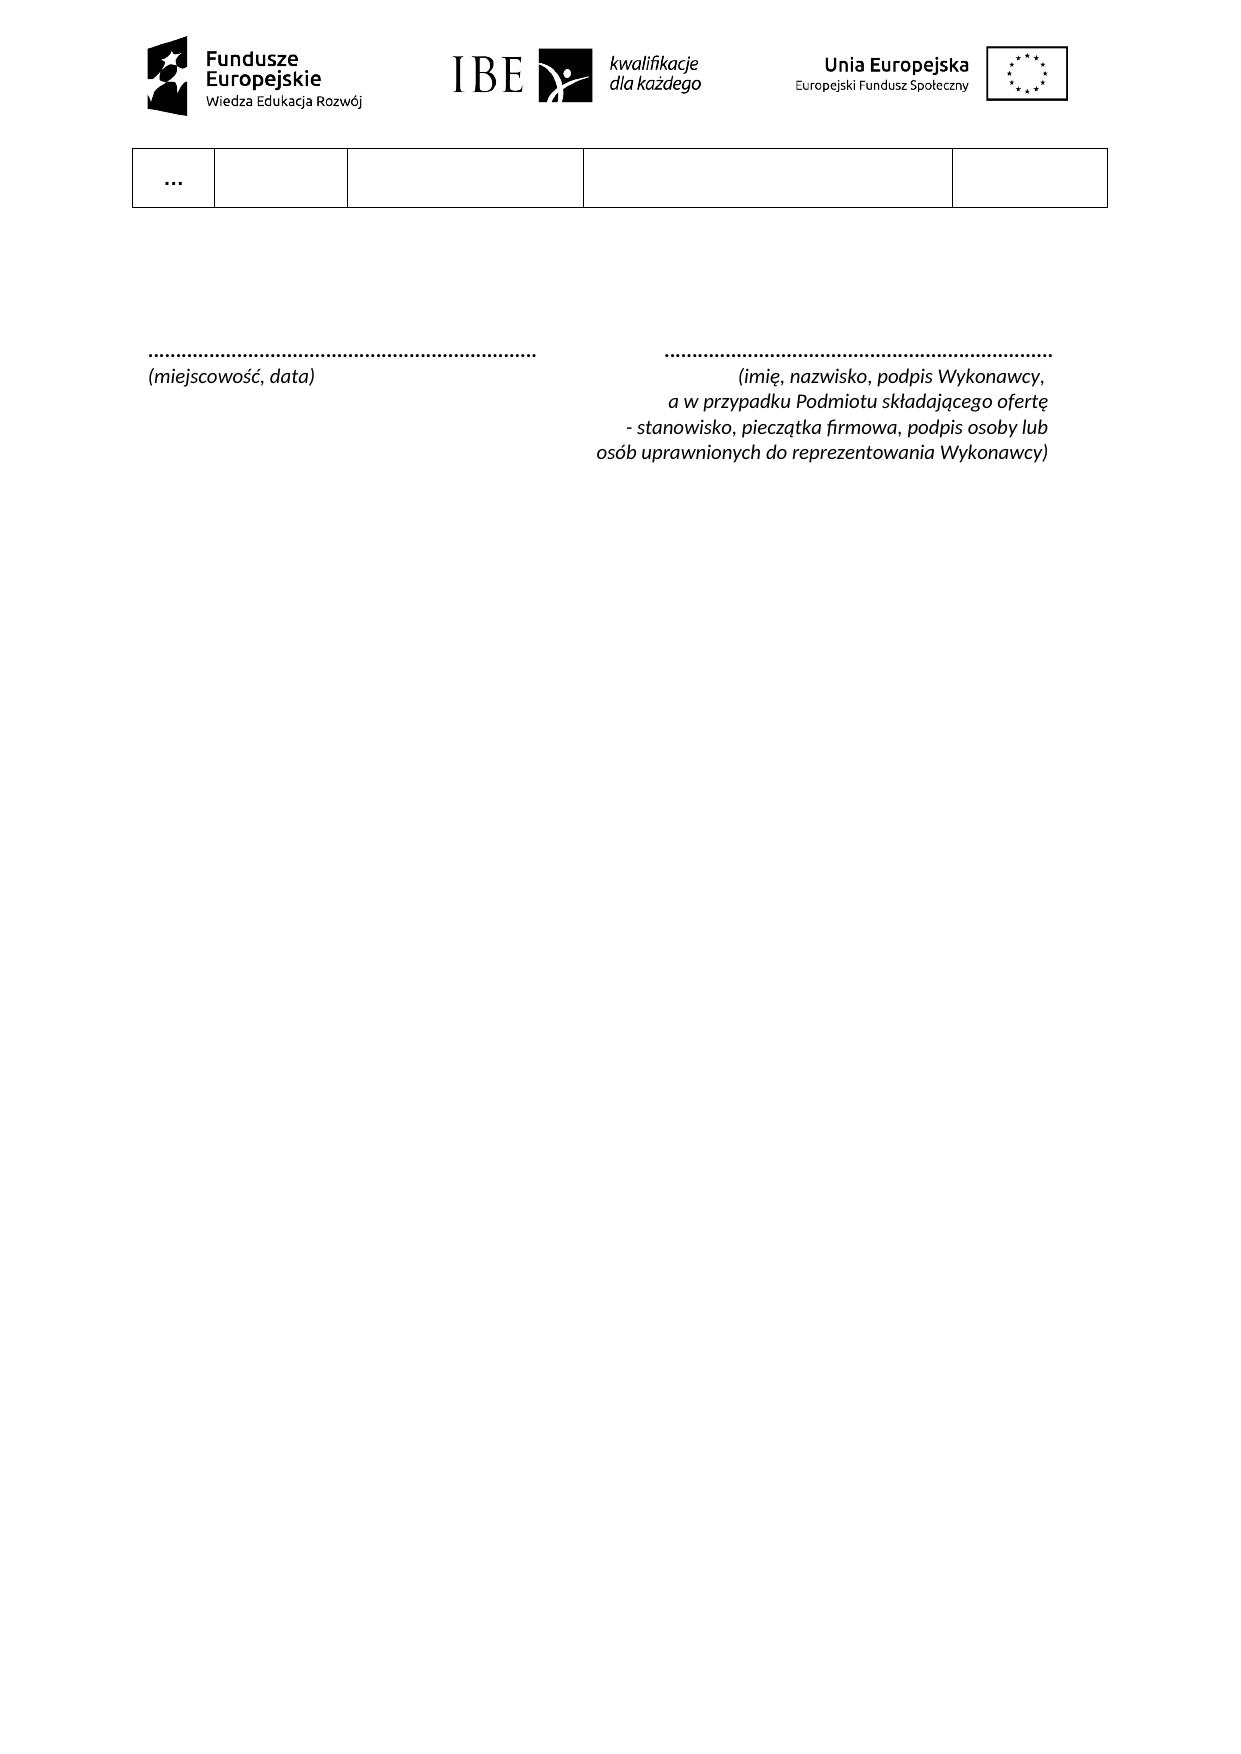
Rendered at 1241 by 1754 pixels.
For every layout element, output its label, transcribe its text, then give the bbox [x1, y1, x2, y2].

text ...................................................................... ...................................................................... [148, 338, 1093, 363]
table_cell [584, 149, 952, 207]
picture [147, 36, 1068, 116]
table_cell [953, 149, 1107, 207]
table_cell … [133, 149, 214, 207]
text (miejscowość, data) (imię, nazwisko, podpis Wykonawcy, [148, 363, 1048, 388]
table_cell [215, 149, 347, 207]
text a w przypadku Podmiotu składającego ofertę - stanowisko, pieczątka firmowa, podpis osoby lub osób uprawnionych do reprezentowania Wykonawcy) [590, 388, 1048, 465]
table_cell [348, 149, 583, 207]
